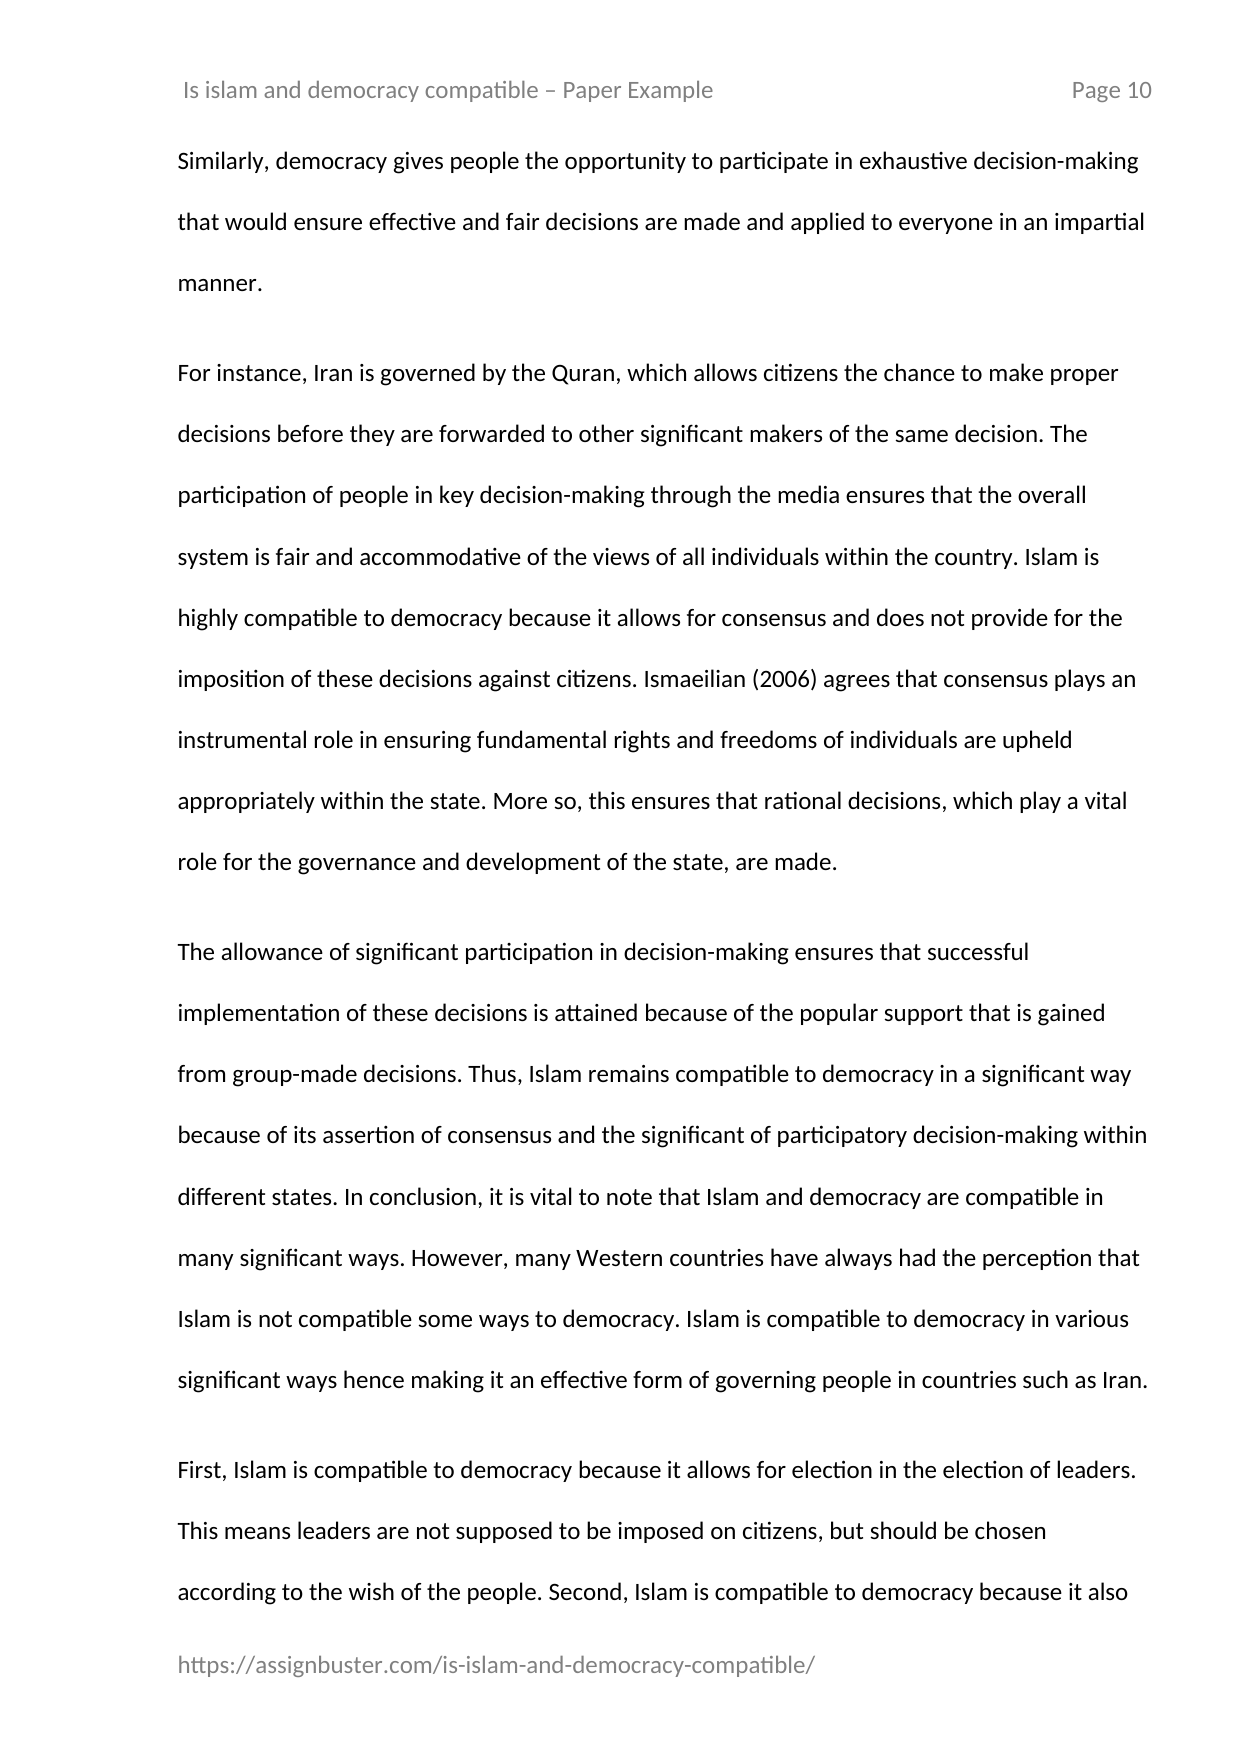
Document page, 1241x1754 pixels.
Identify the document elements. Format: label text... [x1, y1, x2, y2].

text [177, 1454, 1152, 1607]
text For instance, Iran is governed by the Quran, which allows citizens the chance to make proper decisions before they are forwarded to other significant makers of the same decision. The participation of people in key decision-making through the media ensures that the overall system is fair and accommodative of the views of all individuals within the country. Islam is highly compatible to democracy because it allows for consensus and does not provide for the imposition of these decisions against citizens. Ismaeilian (2006) agrees that consensus plays an instrumental role in ensuring fundamental rights and freedoms of individuals are upheld appropriately within the state. More so, this ensures that rational decisions, which play a vital role for the governance and development of the state, are made. [177, 358, 1152, 876]
text The allowance of significant participation in decision-making ensures that successful implementation of these decisions is attained because of the popular support that is gained from group-made decisions. Thus, Islam remains compatible to democracy in a significant way because of its assertion of consensus and the significant of participatory decision-making within different states. In conclusion, it is vital to note that Islam and democracy are compatible in many significant ways. However, many Western countries have always had the perception that Islam is not compatible some ways to democracy. Islam is compatible to democracy in various significant ways hence making it an effective form of governing people in countries such as Iran. [177, 936, 1152, 1394]
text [177, 145, 1152, 298]
